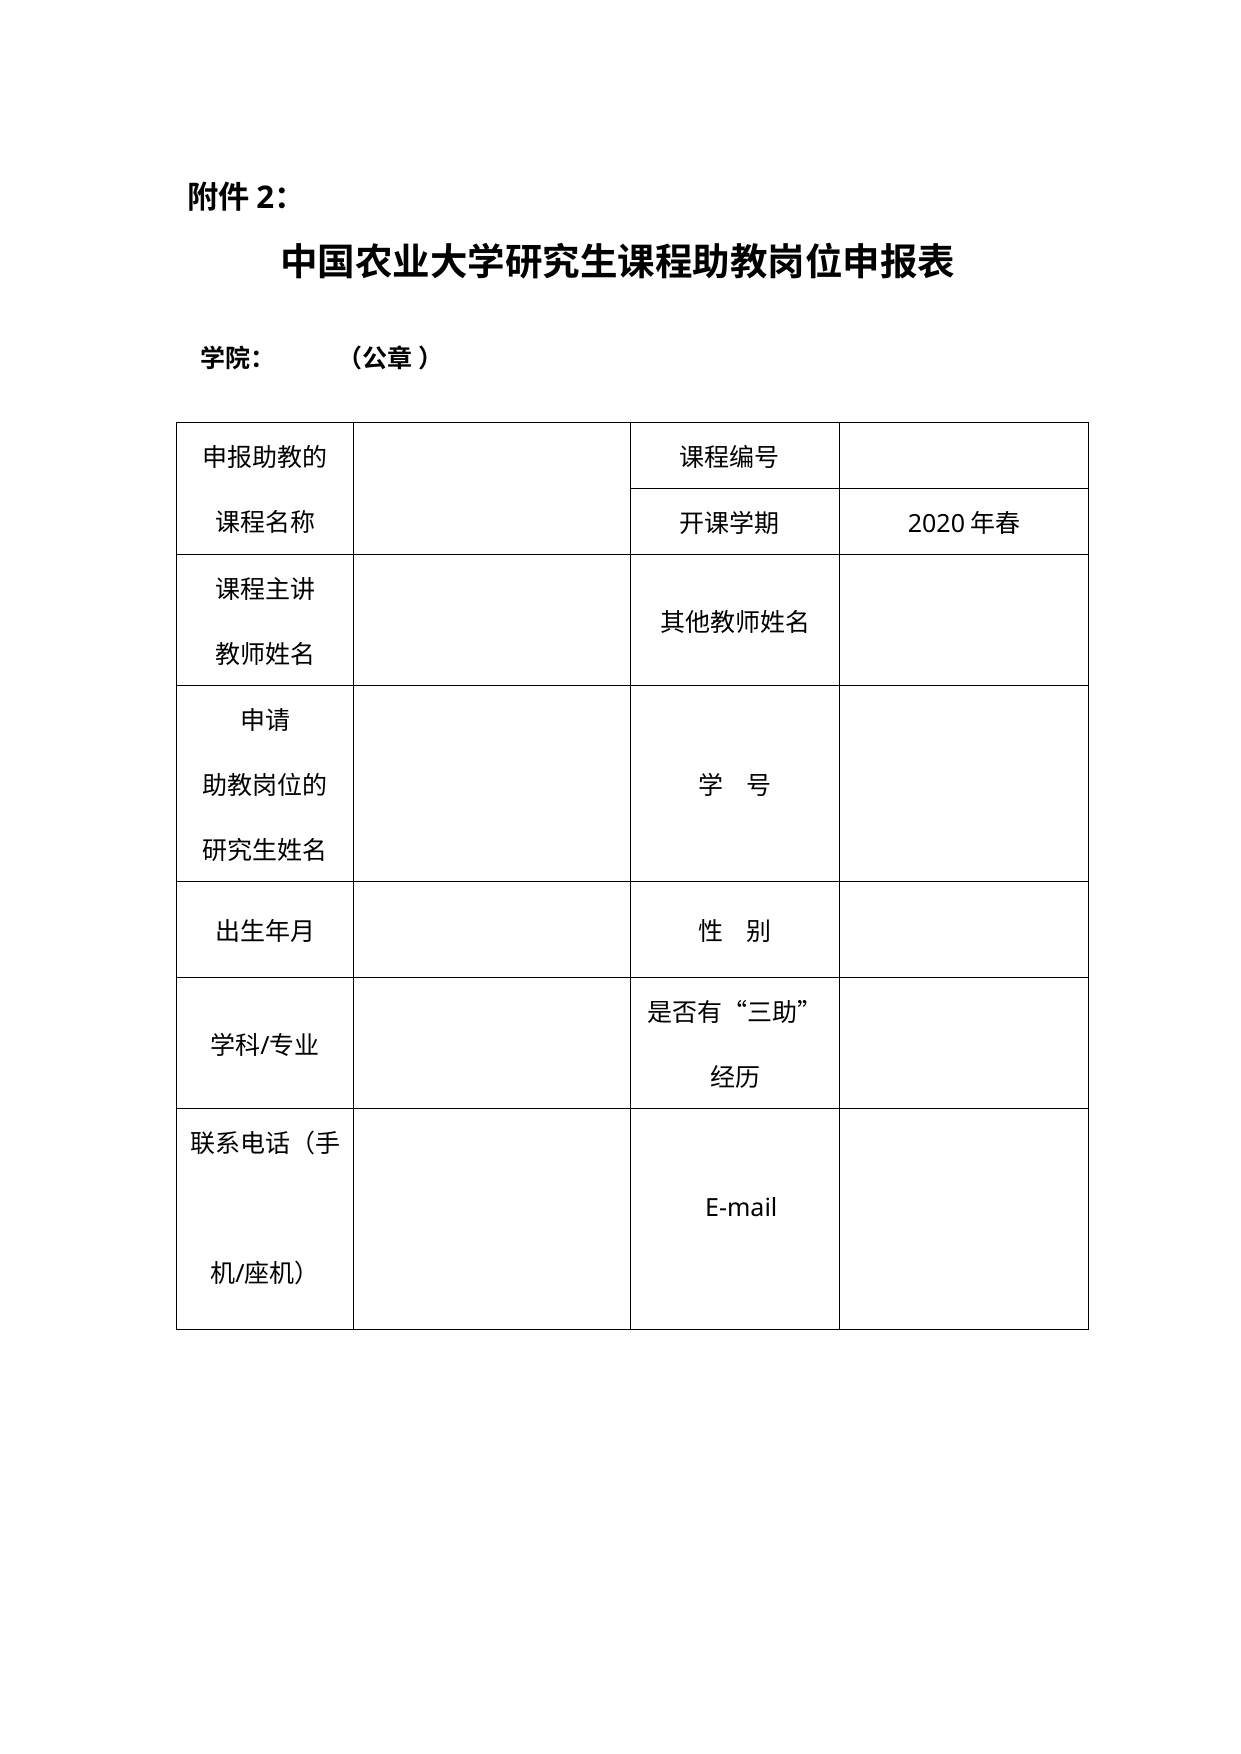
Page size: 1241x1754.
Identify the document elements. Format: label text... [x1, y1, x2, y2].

table_header [354, 423, 630, 554]
table_cell 出生年月 [177, 882, 353, 977]
text 附件2： [187, 162, 1053, 227]
table_cell 课程主讲 教师姓名 [177, 555, 353, 685]
table_cell 开课学期 [631, 489, 839, 554]
table_cell [840, 686, 1088, 881]
table_cell [354, 555, 630, 685]
table_cell 是否有“三助” 经历 [631, 978, 839, 1108]
table_cell 性 别 [631, 882, 839, 977]
table_cell [354, 1109, 630, 1329]
table_cell [840, 978, 1088, 1108]
text 学院： （公章 ） [187, 324, 1053, 389]
table_cell [354, 882, 630, 977]
table_cell [840, 1109, 1088, 1329]
table_cell 联系电话（手机/座机） [177, 1109, 353, 1329]
table_cell [354, 978, 630, 1108]
table_cell 学科/专业 [177, 978, 353, 1108]
table_cell 学 号 [631, 686, 839, 881]
text 中国农业大学研究生课程助教岗位申报表 [187, 227, 1053, 292]
table_header [840, 423, 1088, 488]
table_cell 2020年春 [840, 489, 1088, 554]
table_header 课程编号 [631, 423, 839, 488]
table_cell 申请 助教岗位的 研究生姓名 [177, 686, 353, 881]
table_cell 其他教师姓名 [631, 555, 839, 685]
table_cell [840, 882, 1088, 977]
table_cell [354, 686, 630, 881]
table_header 申报助教的 课程名称 [177, 423, 353, 554]
table_cell E-mail [631, 1109, 839, 1329]
table_cell [840, 555, 1088, 685]
